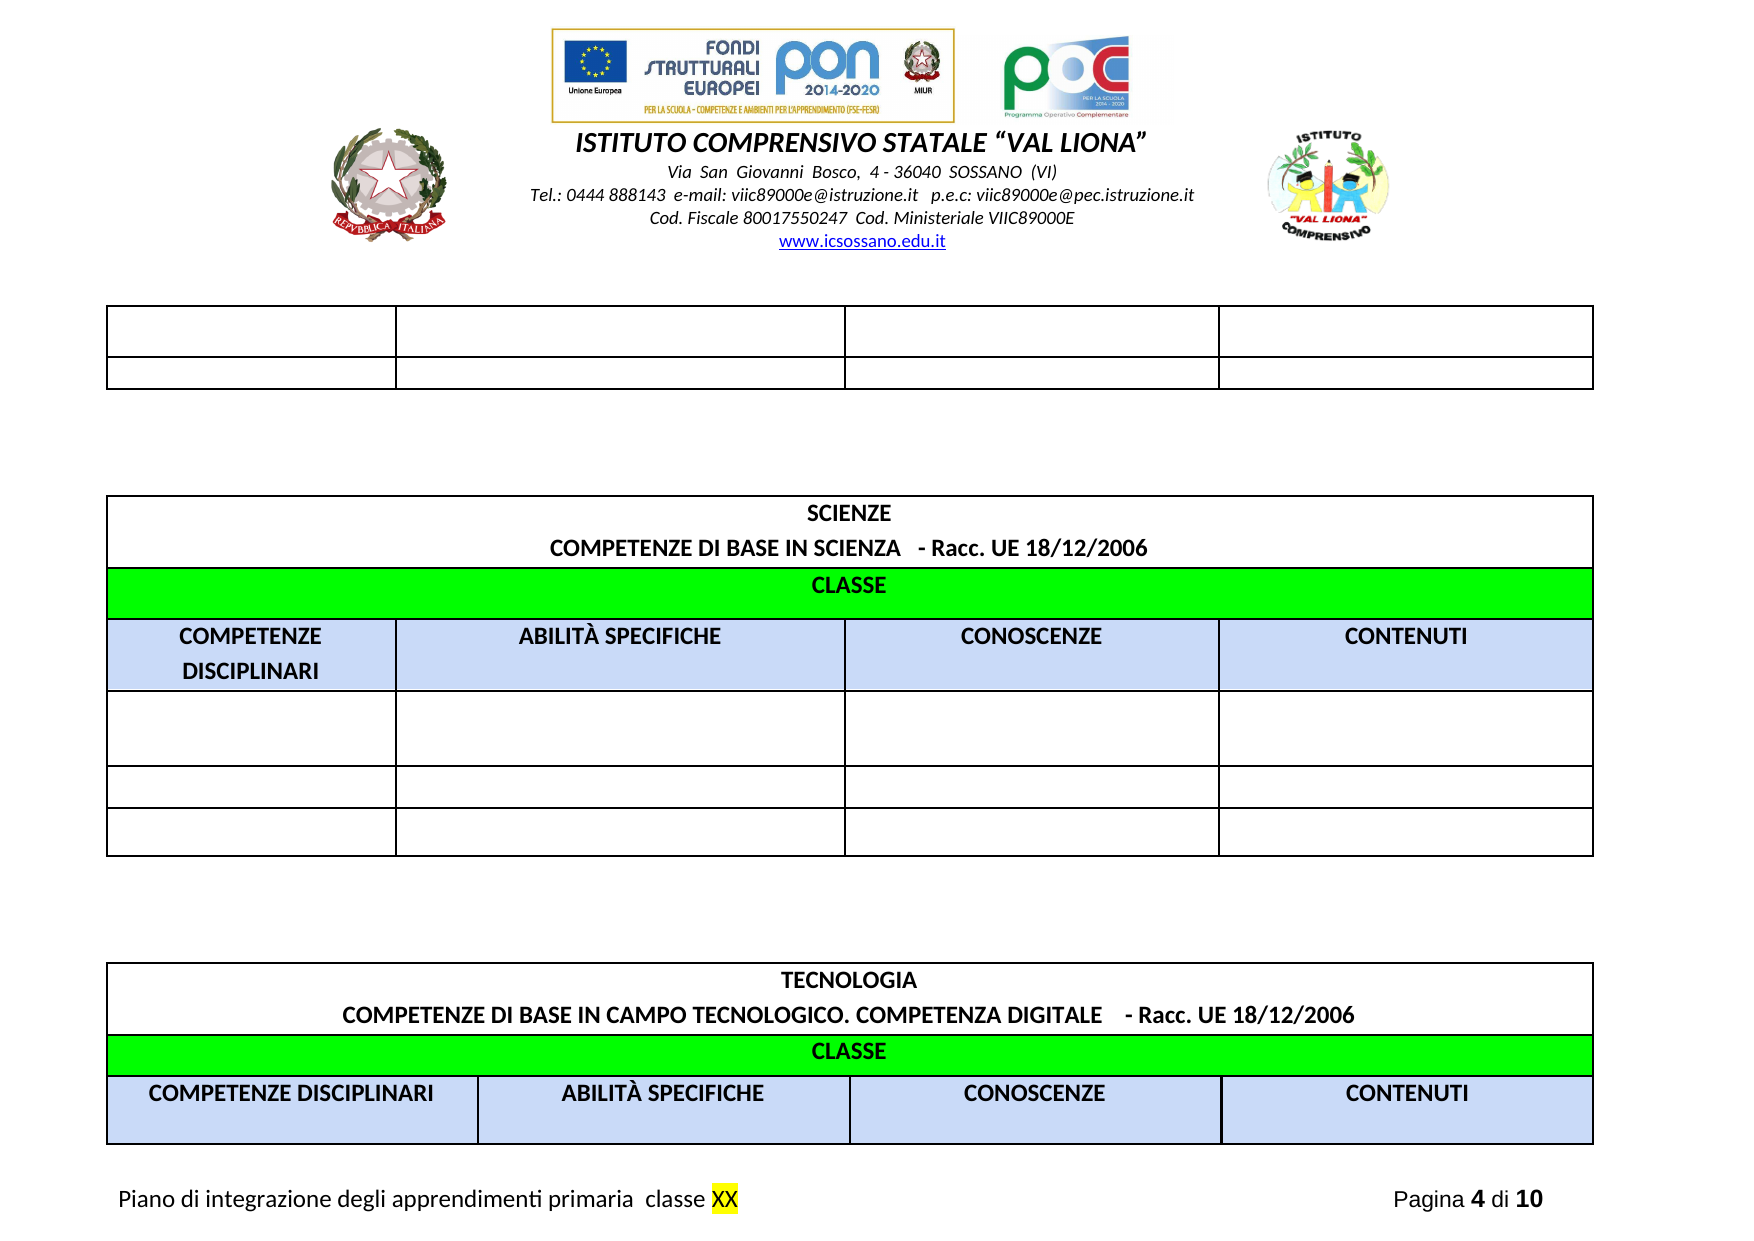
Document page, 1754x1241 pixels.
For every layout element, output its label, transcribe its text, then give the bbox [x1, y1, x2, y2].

table_cell COMPETENZE DISCIPLINARI [108, 1077, 477, 1143]
table_cell ABILITÀ SPECIFICHE [479, 1077, 849, 1143]
table_cell ABILITÀ SPECIFICHE [397, 620, 844, 689]
table_cell [846, 692, 1218, 764]
table_cell [108, 809, 395, 855]
table_cell CLASSE [108, 569, 1592, 618]
table_cell [846, 809, 1218, 855]
table_cell [397, 692, 844, 764]
table_cell [397, 307, 844, 356]
table_cell [108, 307, 395, 356]
table_cell [1220, 809, 1592, 855]
picture [1261, 126, 1394, 242]
table_cell [846, 767, 1218, 807]
table_cell [1220, 307, 1592, 356]
table_cell [846, 307, 1218, 356]
picture [328, 126, 448, 244]
table_cell [397, 358, 844, 388]
table_cell CONTENUTI [1223, 1077, 1592, 1143]
table_cell COMPETENZE DISCIPLINARI [108, 620, 395, 689]
table_cell [1220, 767, 1592, 807]
table_cell [108, 692, 395, 764]
table_cell [108, 767, 395, 807]
table_cell CONOSCENZE [846, 620, 1218, 689]
table_cell [108, 358, 395, 388]
table_header TECNOLOGIA COMPETENZE DI BASE IN CAMPO TECNOLOGICO. COMPETENZA DIGITALE - Racc. UE 18/12/2006 [108, 964, 1592, 1033]
table_cell CLASSE [108, 1036, 1592, 1075]
table_cell CONOSCENZE [851, 1077, 1220, 1143]
table_cell [1220, 358, 1592, 388]
table_cell [397, 767, 844, 807]
table_cell [846, 358, 1218, 388]
table_cell [397, 809, 844, 855]
picture [550, 26, 1175, 125]
table_cell CONTENUTI [1220, 620, 1592, 689]
table_header SCIENZE COMPETENZE DI BASE IN SCIENZA - Racc. UE 18/12/2006 [108, 497, 1592, 567]
table_cell [1220, 692, 1592, 764]
